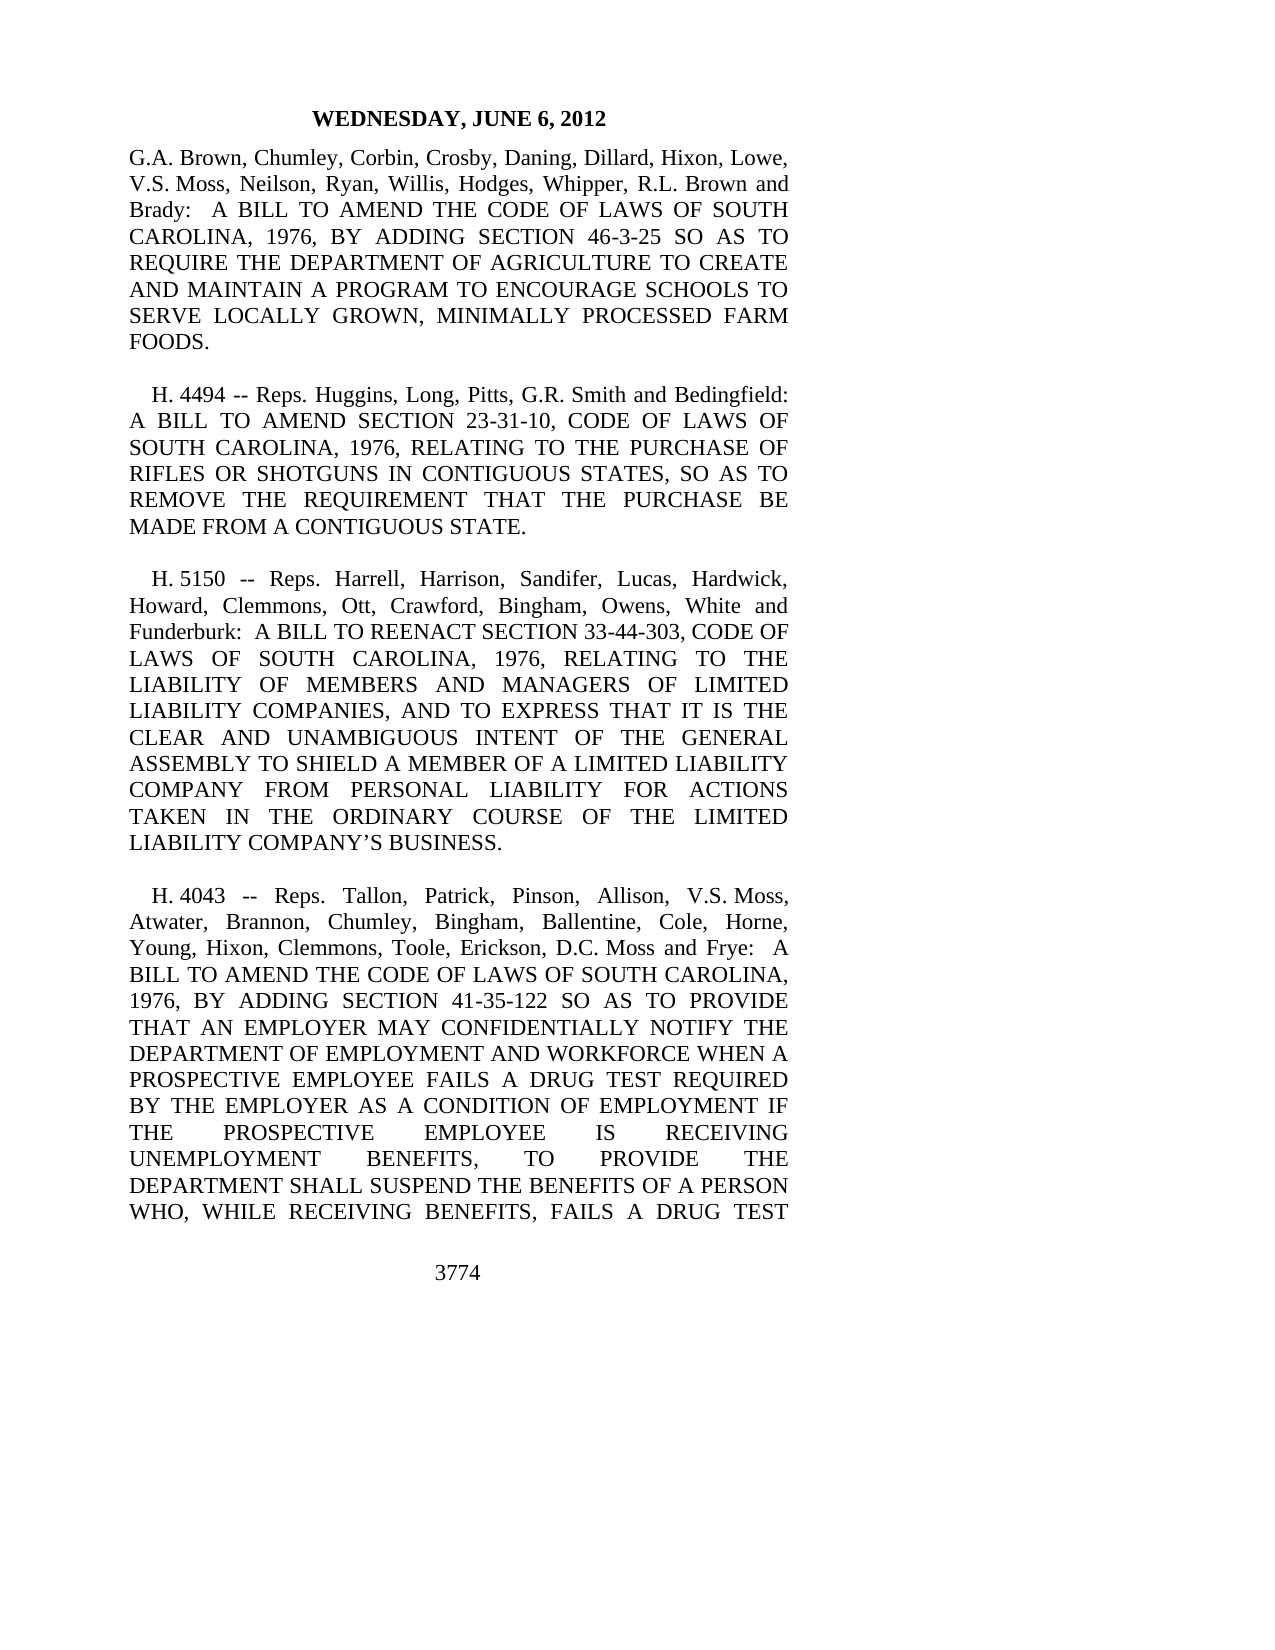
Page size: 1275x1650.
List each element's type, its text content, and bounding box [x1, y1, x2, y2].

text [129, 882, 789, 1224]
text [129, 144, 789, 355]
text H. 5150 -- Reps. Harrell, Harrison, Sandifer, Lucas, Hardwick, Howard, Clemmons, Ott, Crawford, Bingham, Owens, White and Funderburk: A BILL TO REENACT SECTION 33-44-303, CODE OF LAWS OF SOUTH CAROLINA, 1976, RELATING TO THE LIABILITY OF MEMBERS AND MANAGERS OF LIMITED LIABILITY COMPANIES, AND TO EXPRESS THAT IT IS THE CLEAR AND UNAMBIGUOUS INTENT OF THE GENERAL ASSEMBLY TO SHIELD A MEMBER OF A LIMITED LIABILITY COMPANY FROM PERSONAL LIABILITY FOR ACTIONS TAKEN IN THE ORDINARY COURSE OF THE LIMITED LIABILITY COMPANY’S BUSINESS. [129, 566, 789, 855]
text H. 4494 -- Reps. Huggins, Long, Pitts, G.R. Smith and Bedingfield: A BILL TO AMEND SECTION 23-31-10, CODE OF LAWS OF SOUTH CAROLINA, 1976, RELATING TO THE PURCHASE OF RIFLES OR SHOTGUNS IN CONTIGUOUS STATES, SO AS TO REMOVE THE REQUIREMENT THAT THE PURCHASE BE MADE FROM A CONTIGUOUS STATE. [129, 381, 789, 539]
